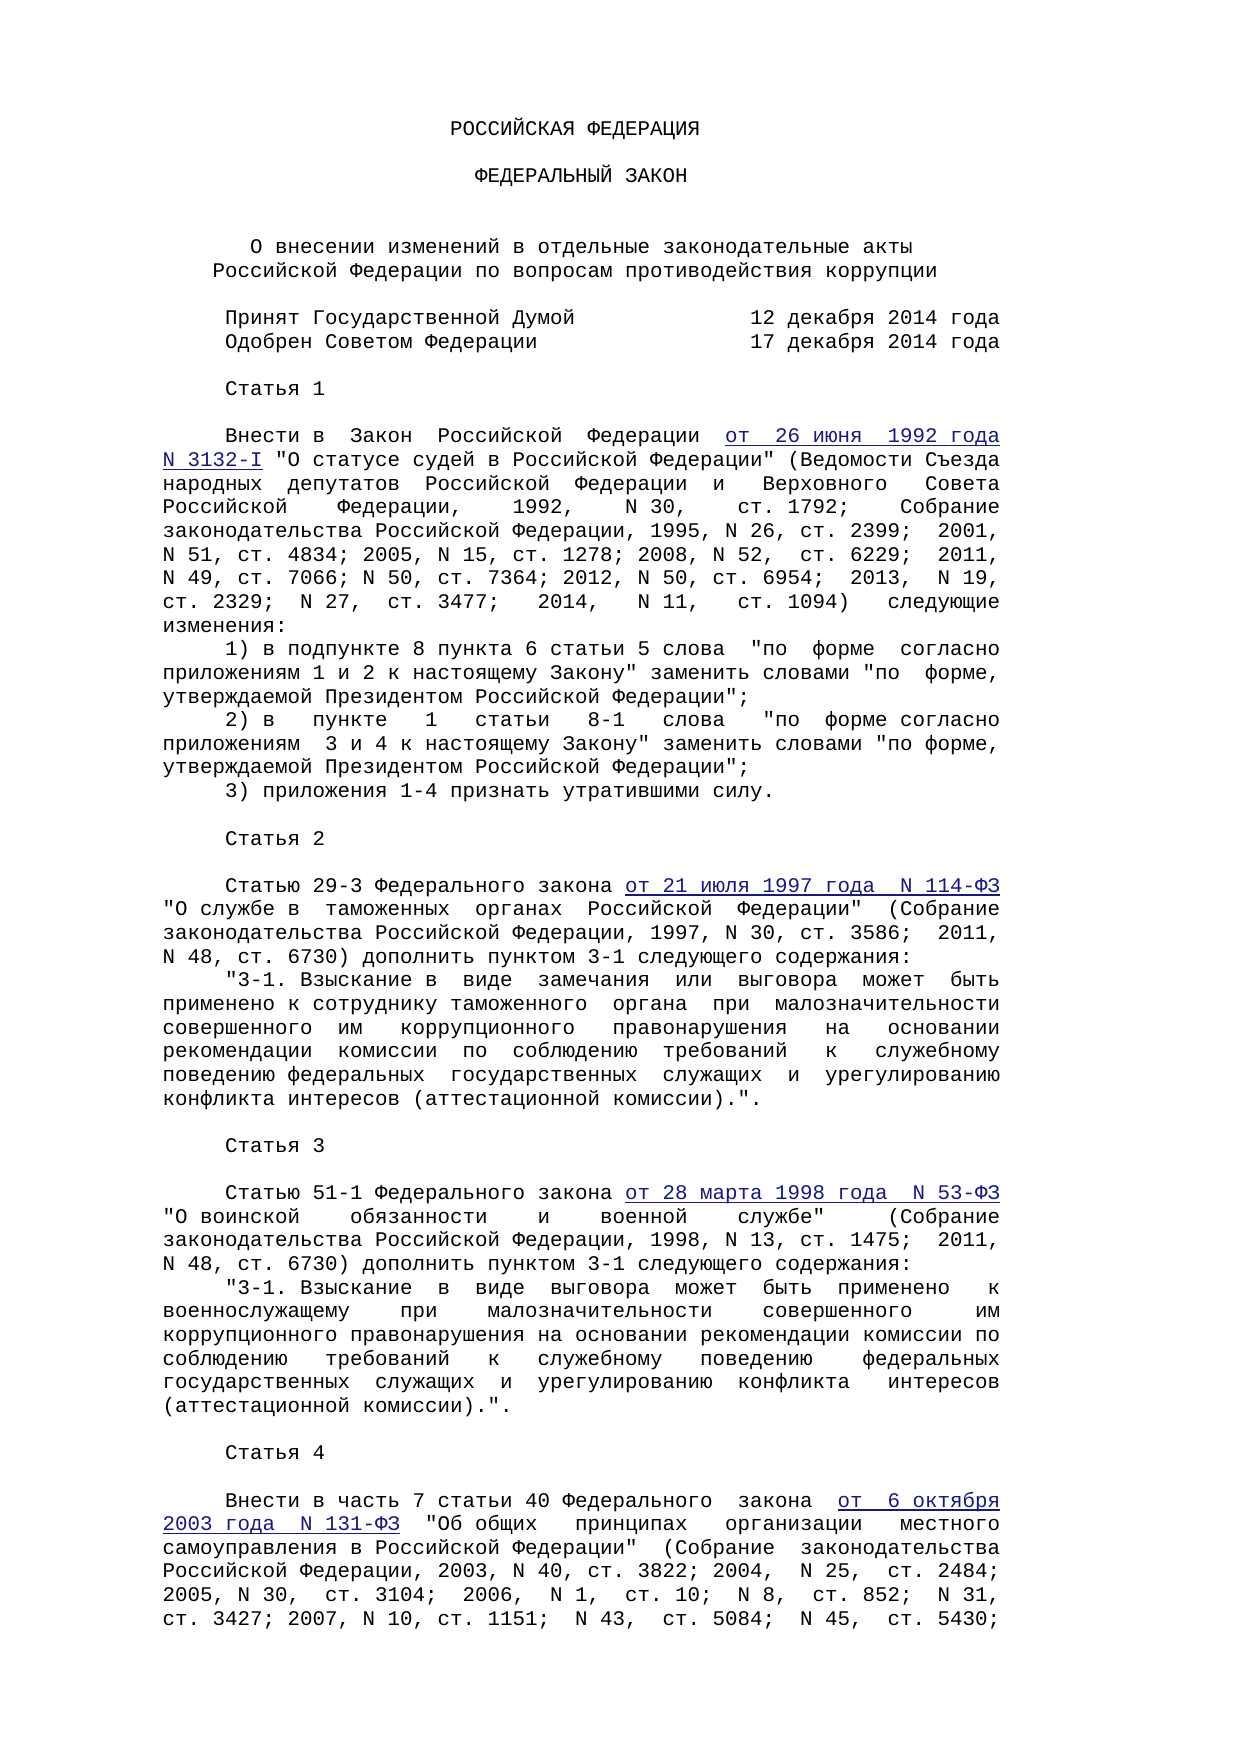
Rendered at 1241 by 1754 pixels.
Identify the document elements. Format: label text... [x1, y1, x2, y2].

text Статья 2 [162, 827, 1152, 851]
text "3-1. Взыскание в виде выговора может быть применено к [162, 1277, 1152, 1300]
text конфликта интересов (аттестационной комиссии).". [162, 1088, 1152, 1111]
text соблюдению требований к служебному поведению федеральных [162, 1348, 1152, 1371]
text Внести в Закон Российской Федерации от 26 июня 1992 года [162, 426, 1152, 449]
text "3-1. Взыскание в виде замечания или выговора может быть [162, 969, 1152, 993]
text "О воинской обязанности и военной службе" (Собрание [162, 1206, 1152, 1229]
text N 48, ст. 6730) дополнить пунктом 3-1 следующего содержания: [162, 946, 1152, 969]
text применено к сотруднику таможенного органа при малозначительности [162, 993, 1152, 1017]
text 1) в подпункте 8 пункта 6 статьи 5 слова "по форме согласно [162, 638, 1152, 662]
text N 48, ст. 6730) дополнить пунктом 3-1 следующего содержания: [162, 1253, 1152, 1277]
text Статью 29-3 Федерального закона от 21 июля 1997 года N 114-ФЗ [162, 875, 1152, 898]
text ст. 2329; N 27, ст. 3477; 2014, N 11, ст. 1094) следующие [162, 591, 1152, 615]
text рекомендации комиссии по соблюдению требований к служебному [162, 1040, 1152, 1064]
text 2003 года N 131-ФЗ "Об общих принципах организации местного [162, 1513, 1152, 1537]
text Статья 1 [162, 378, 1152, 402]
text "О службе в таможенных органах Российской Федерации" (Собрание [162, 898, 1152, 922]
text Внести в часть 7 статьи 40 Федерального закона от 6 октября [162, 1489, 1152, 1513]
text ФЕДЕРАЛЬНЫЙ ЗАКОН [162, 165, 1152, 189]
text 3) приложения 1-4 признать утратившими силу. [162, 780, 1152, 804]
text законодательства Российской Федерации, 1998, N 13, ст. 1475; 2011, [162, 1229, 1152, 1253]
text Российской Федерации, 2003, N 40, ст. 3822; 2004, N 25, ст. 2484; [162, 1561, 1152, 1584]
text утверждаемой Президентом Российской Федерации"; [162, 686, 1152, 709]
text Одобрен Советом Федерации 17 декабря 2014 года [162, 331, 1152, 354]
text РОССИЙСКАЯ ФЕДЕРАЦИЯ [162, 118, 1152, 142]
text приложениям 3 и 4 к настоящему Закону" заменить словами "по форме, [162, 733, 1152, 757]
text коррупционного правонарушения на основании рекомендации комиссии по [162, 1324, 1152, 1348]
text 2) в пункте 1 статьи 8-1 слова "по форме согласно [162, 709, 1152, 733]
text военнослужащему при малозначительности совершенного им [162, 1300, 1152, 1324]
text утверждаемой Президентом Российской Федерации"; [162, 757, 1152, 780]
text государственных служащих и урегулированию конфликта интересов [162, 1371, 1152, 1395]
text Российской Федерации по вопросам противодействия коррупции [162, 260, 1152, 284]
text Статья 4 [162, 1442, 1152, 1466]
text 2005, N 30, ст. 3104; 2006, N 1, ст. 10; N 8, ст. 852; N 31, [162, 1584, 1152, 1608]
text ст. 3427; 2007, N 10, ст. 1151; N 43, ст. 5084; N 45, ст. 5430; [162, 1608, 1152, 1631]
text Принят Государственной Думой 12 декабря 2014 года [162, 307, 1152, 331]
text N 3132-I "О статусе судей в Российской Федерации" (Ведомости Съезда [162, 449, 1152, 473]
text О внесении изменений в отдельные законодательные акты [162, 236, 1152, 260]
text изменения: [162, 615, 1152, 638]
text Статью 51-1 Федерального закона от 28 марта 1998 года N 53-ФЗ [162, 1182, 1152, 1206]
text совершенного им коррупционного правонарушения на основании [162, 1017, 1152, 1040]
text приложениям 1 и 2 к настоящему Закону" заменить словами "по форме, [162, 662, 1152, 686]
text (аттестационной комиссии).". [162, 1395, 1152, 1419]
text N 49, ст. 7066; N 50, ст. 7364; 2012, N 50, ст. 6954; 2013, N 19, [162, 567, 1152, 591]
text Статья 3 [162, 1135, 1152, 1158]
text народных депутатов Российской Федерации и Верховного Совета [162, 473, 1152, 496]
text N 51, ст. 4834; 2005, N 15, ст. 1278; 2008, N 52, ст. 6229; 2011, [162, 544, 1152, 567]
text законодательства Российской Федерации, 1997, N 30, ст. 3586; 2011, [162, 922, 1152, 946]
text поведению федеральных государственных служащих и урегулированию [162, 1064, 1152, 1088]
text Российской Федерации, 1992, N 30, ст. 1792; Собрание [162, 496, 1152, 520]
text самоуправления в Российской Федерации" (Собрание законодательства [162, 1537, 1152, 1561]
text законодательства Российской Федерации, 1995, N 26, ст. 2399; 2001, [162, 520, 1152, 544]
